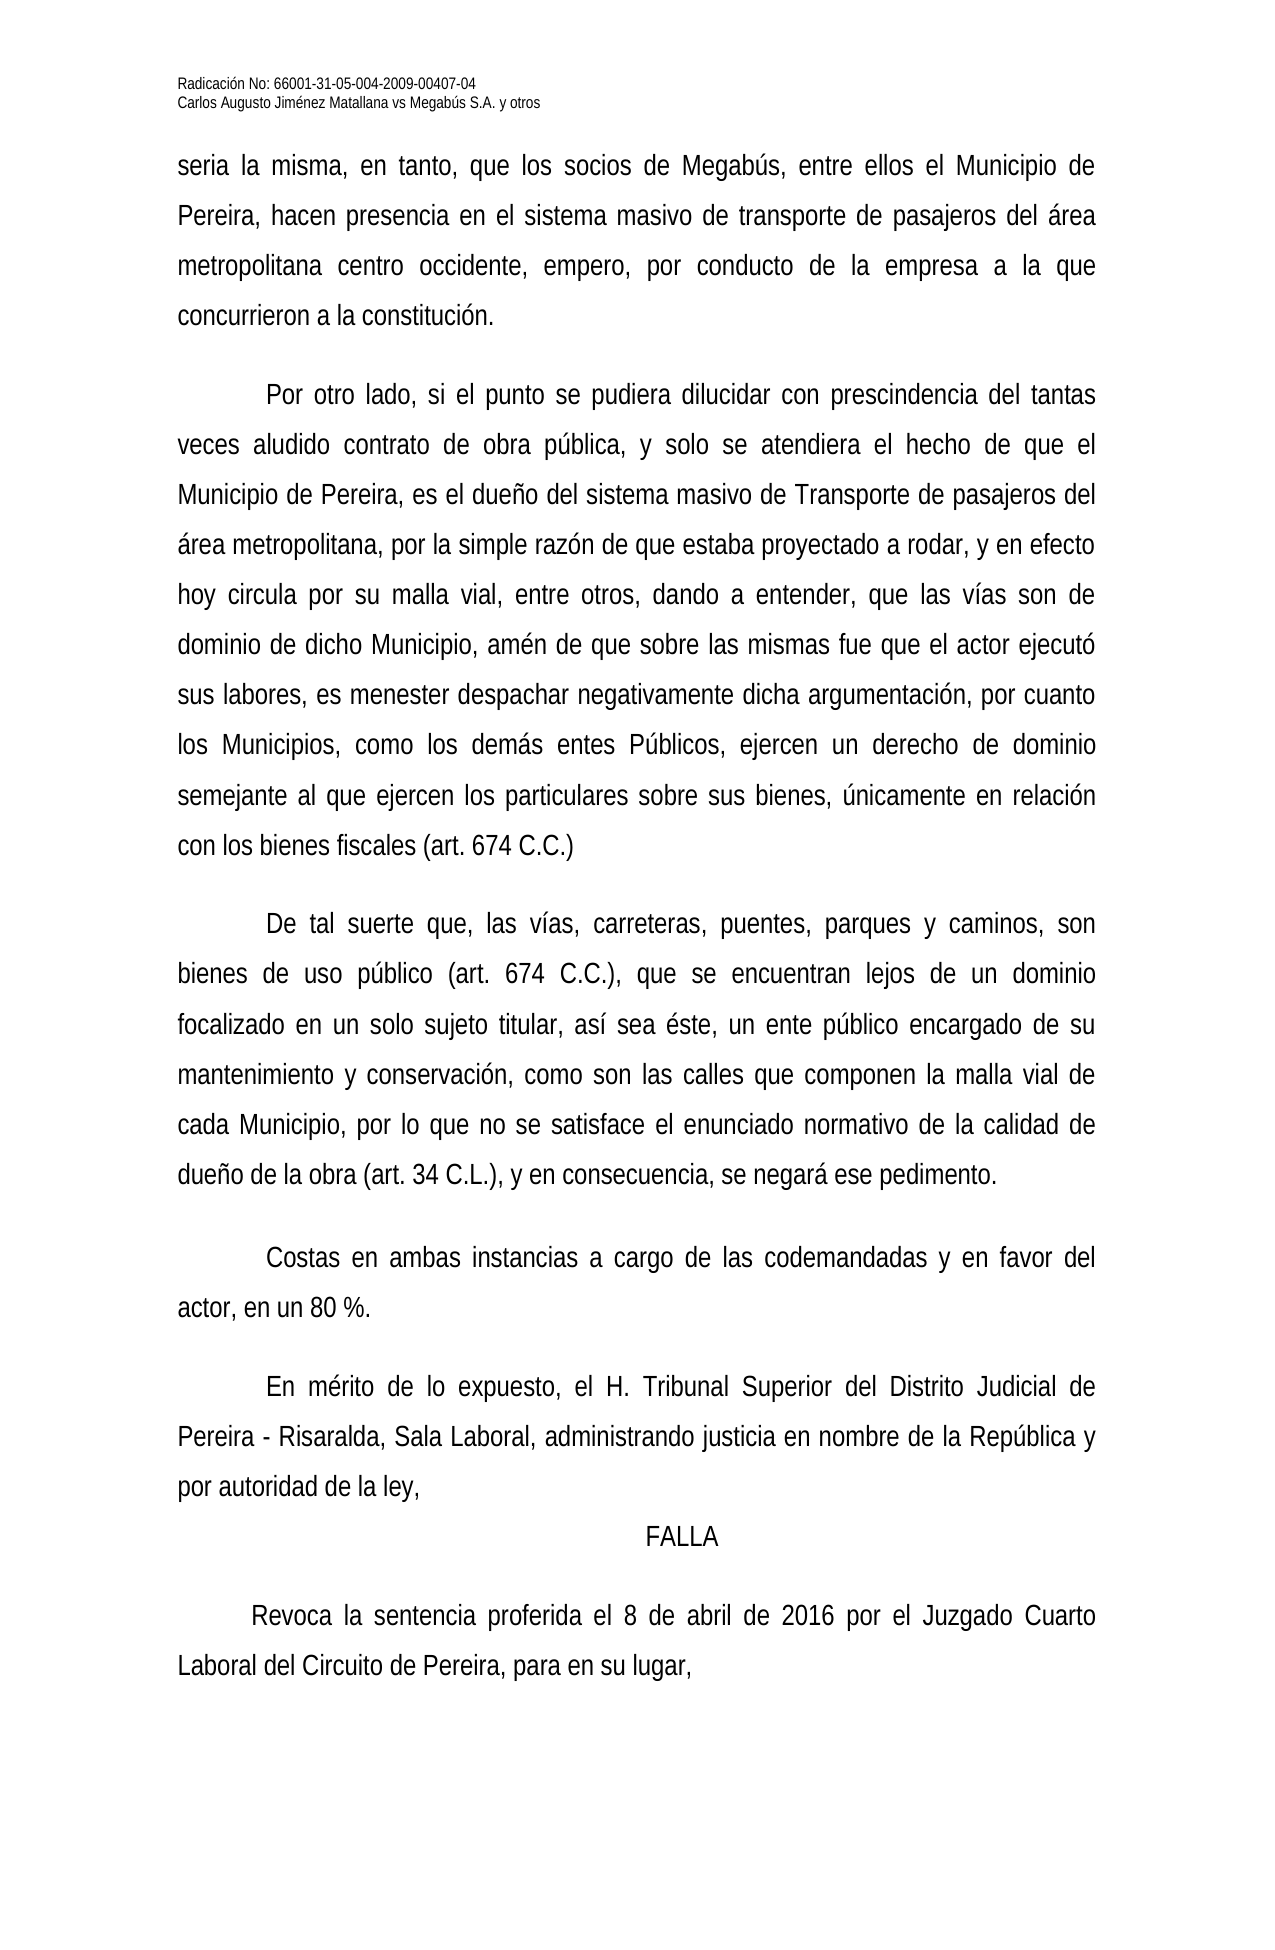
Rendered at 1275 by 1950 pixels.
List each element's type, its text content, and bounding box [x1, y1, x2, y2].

text De tal suerte que, las vías, carreteras, puentes, parques y caminos, son bienes de uso público (art. 674 C.C.), que se encuentran lejos de un dominio focalizado en un solo sujeto titular, así sea éste, un ente público encargado de su mantenimiento y conservación, como son las calles que componen la malla vial de cada Municipio, por lo que no se satisface el enunciado normativo de la calidad de dueño de la obra (art. 34 C.L.), y en consecuencia, se negará ese pedimento. [177, 907, 1098, 1191]
text Costas en ambas instancias a cargo de las codemandadas y en favor del actor, en un 80 %. [177, 1240, 1098, 1324]
text Por otro lado, si el punto se pudiera dilucidar con prescindencia del tantas veces aludido contrato de obra pública, y solo se atendiera el hecho de que el Municipio de Pereira, es el dueño del sistema masivo de Transporte de pasajeros del área metropolitana, por la simple razón de que estaba proyectado a rodar, y en efecto hoy circula por su malla vial, entre otros, dando a entender, que las vías son de dominio de dicho Municipio, amén de que sobre las mismas fue que el actor ejecutó sus labores, es menester despachar negativamente dicha argumentación, por cuanto los Municipios, como los demás entes Públicos, ejercen un derecho de dominio semejante al que ejercen los particulares sobre sus bienes, únicamente en relación con los bienes fiscales (art. 674 C.C.) [177, 377, 1098, 861]
text Revoca la sentencia proferida el 8 de abril de 2016 por el Juzgado Cuarto Laboral del Circuito de Pereira, para en su lugar, [177, 1598, 1098, 1682]
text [177, 148, 1098, 331]
text FALLA [177, 1519, 1098, 1553]
text En mérito de lo expuesto, el H. Tribunal Superior del Distrito Judicial de Pereira - Risaralda, Sala Laboral, administrando justicia en nombre de la República y por autoridad de la ley, [177, 1369, 1098, 1503]
